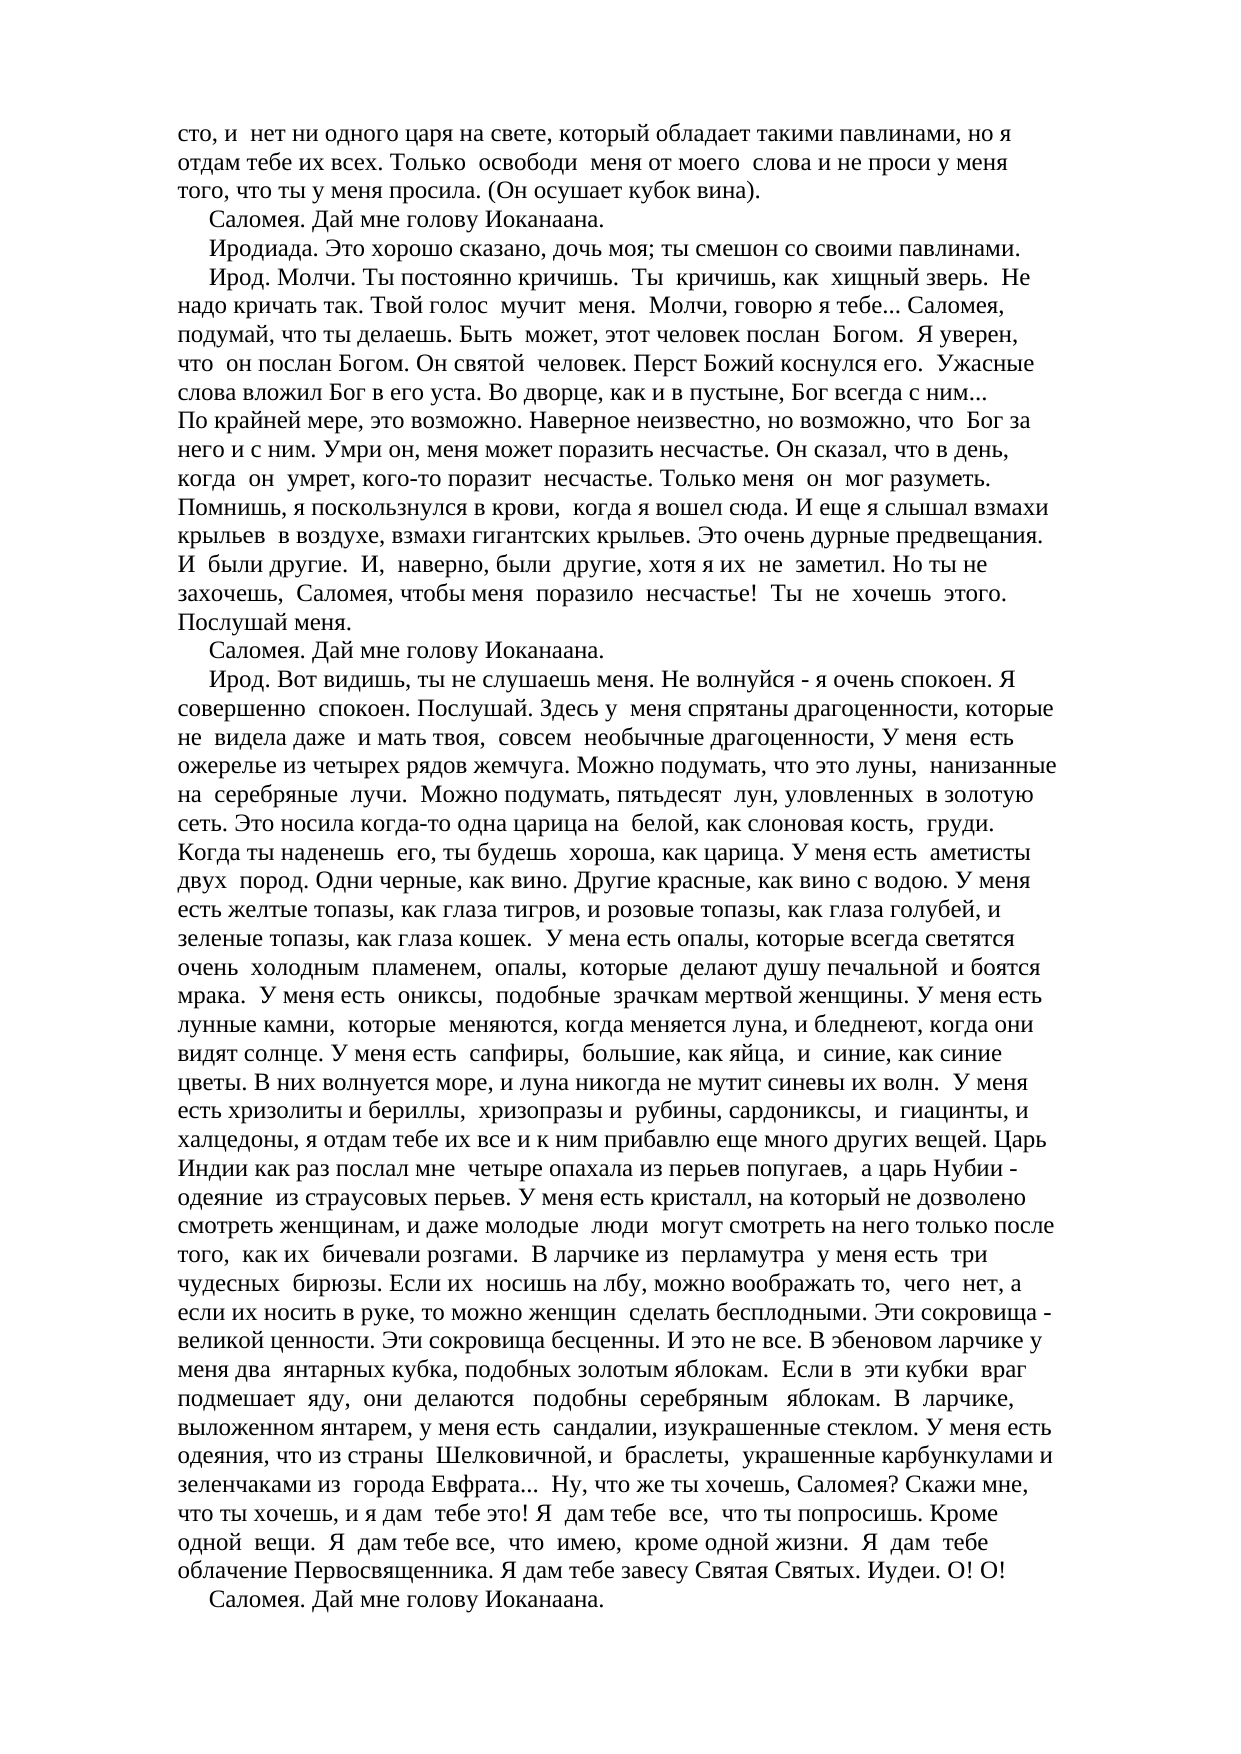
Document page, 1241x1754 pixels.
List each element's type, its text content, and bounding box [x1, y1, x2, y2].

text если их носить в руке, то можно женщин сделать бесплодными. Эти сокровища - [177, 1297, 1152, 1326]
text Послушай меня. [177, 607, 1152, 636]
text слова вложил Бог в его уста. Во дворце, как и в пустыне, Бог всегда с ним... [177, 377, 1152, 406]
text не видела даже и мать твоя, совсем необычные драгоценности, У меня есть [177, 722, 1152, 751]
text совершенно спокоен. Послушай. Здесь у меня спрятаны драгоценности, которые [177, 693, 1152, 722]
text есть желтые топазы, как глаза тигров, и розовые топазы, как глаза голубей, и [177, 894, 1152, 923]
text одеяния, что из страны Шелковичной, и браслеты, украшенные карбункулами и [177, 1441, 1152, 1469]
text подмешает яду, они делаются подобны серебряным яблокам. В ларчике, [177, 1383, 1152, 1412]
text крыльев в воздухе, взмахи гигантских крыльев. Это очень дурные предвещания. [177, 521, 1152, 549]
text смотреть женщинам, и даже молодые люди могут смотреть на него только после [177, 1211, 1152, 1239]
text зеленчаками из города Евфрата... Ну, что же ты хочешь, Саломея? Скажи мне, [177, 1469, 1152, 1498]
text сто, и нет ни одного царя на свете, который обладает такими павлинами, но я [177, 118, 1152, 147]
text что он послан Богом. Он святой человек. Перст Божий коснулся его. Ужасные [177, 348, 1152, 377]
text ожерелье из четырех рядов жемчуга. Можно подумать, что это луны, нанизанные [177, 751, 1152, 779]
text чудесных бирюзы. Если их носишь на лбу, можно воображать то, чего нет, а [177, 1268, 1152, 1297]
text Ирод. Молчи. Ты постоянно кричишь. Ты кричишь, как хищный зверь. Не [177, 262, 1152, 291]
text цветы. В них волнуется море, и луна никогда не мутит синевы их волн. У меня [177, 1067, 1152, 1096]
text выложенном янтарем, у меня есть сандалии, изукрашенные стеклом. У меня есть [177, 1412, 1152, 1441]
text Иродиада. Это хорошо сказано, дочь моя; ты смешон со своими павлинами. [177, 233, 1152, 262]
text есть хризолиты и бериллы, хризопразы и рубины, сардониксы, и гиацинты, и [177, 1096, 1152, 1124]
text что ты хочешь, и я дам тебе это! Я дам тебе все, что ты попросишь. Кроме [177, 1498, 1152, 1527]
text него и с ним. Умри он, меня может поразить несчастье. Он сказал, что в день, [177, 434, 1152, 463]
text Когда ты наденешь его, ты будешь хороша, как царица. У меня есть аметисты [177, 837, 1152, 866]
text сеть. Это носила когда-то одна царица на белой, как слоновая кость, груди. [177, 808, 1152, 837]
text очень холодным пламенем, опалы, которые делают душу печальной и боятся [177, 952, 1152, 981]
text одеяние из страусовых перьев. У меня есть кристалл, на который не дозволено [177, 1182, 1152, 1211]
text И были другие. И, наверно, были другие, хотя я их не заметил. Но ты не [177, 549, 1152, 578]
text когда он умрет, кого-то поразит несчастье. Только меня он мог разуметь. [177, 463, 1152, 492]
text того, что ты у меня просила. (Он осушает кубок вина). [177, 176, 1152, 204]
text лунные камни, которые меняются, когда меняется луна, и бледнеют, когда они [177, 1009, 1152, 1038]
text По крайней мере, это возможно. Наверное неизвестно, но возможно, что Бог за [177, 406, 1152, 434]
text Индии как раз послал мне четыре опахала из перьев попугаев, а царь Нубии - [177, 1153, 1152, 1182]
text Саломея. Дай мне голову Иоканаана. [177, 204, 1152, 233]
text отдам тебе их всех. Только освободи меня от моего слова и не проси у меня [177, 147, 1152, 176]
text меня два янтарных кубка, подобных золотым яблокам. Если в эти кубки враг [177, 1354, 1152, 1383]
text Помнишь, я поскользнулся в крови, когда я вошел сюда. И еще я слышал взмахи [177, 492, 1152, 521]
text зеленые топазы, как глаза кошек. У мена есть опалы, которые всегда светятся [177, 923, 1152, 952]
text одной вещи. Я дам тебе все, что имею, кроме одной жизни. Я дам тебе [177, 1527, 1152, 1556]
text того, как их бичевали розгами. В ларчике из перламутра у меня есть три [177, 1239, 1152, 1268]
text халцедоны, я отдам тебе их все и к ним прибавлю еще много других вещей. Царь [177, 1124, 1152, 1153]
text захочешь, Саломея, чтобы меня поразило несчастье! Ты не хочешь этого. [177, 578, 1152, 607]
text Саломея. Дай мне голову Иоканаана. [177, 1584, 1152, 1613]
text надо кричать так. Твой голос мучит меня. Молчи, говорю я тебе... Саломея, [177, 291, 1152, 319]
text великой ценности. Эти сокровища бесценны. И это не все. В эбеновом ларчике у [177, 1326, 1152, 1354]
text облачение Первосвященника. Я дам тебе завесу Святая Святых. Иудеи. О! О! [177, 1556, 1152, 1584]
text мрака. У меня есть ониксы, подобные зрачкам мертвой женщины. У меня есть [177, 981, 1152, 1009]
text видят солнце. У меня есть сапфиры, большие, как яйца, и синие, как синие [177, 1038, 1152, 1067]
text Ирод. Вот видишь, ты не слушаешь меня. Не волнуйся - я очень спокоен. Я [177, 664, 1152, 693]
text подумай, что ты делаешь. Быть может, этот человек послан Богом. Я уверен, [177, 319, 1152, 348]
text Саломея. Дай мне голову Иоканаана. [177, 636, 1152, 664]
text на серебряные лучи. Можно подумать, пятьдесят лун, уловленных в золотую [177, 779, 1152, 808]
text двух пород. Одни черные, как вино. Другие красные, как вино с водою. У меня [177, 866, 1152, 894]
